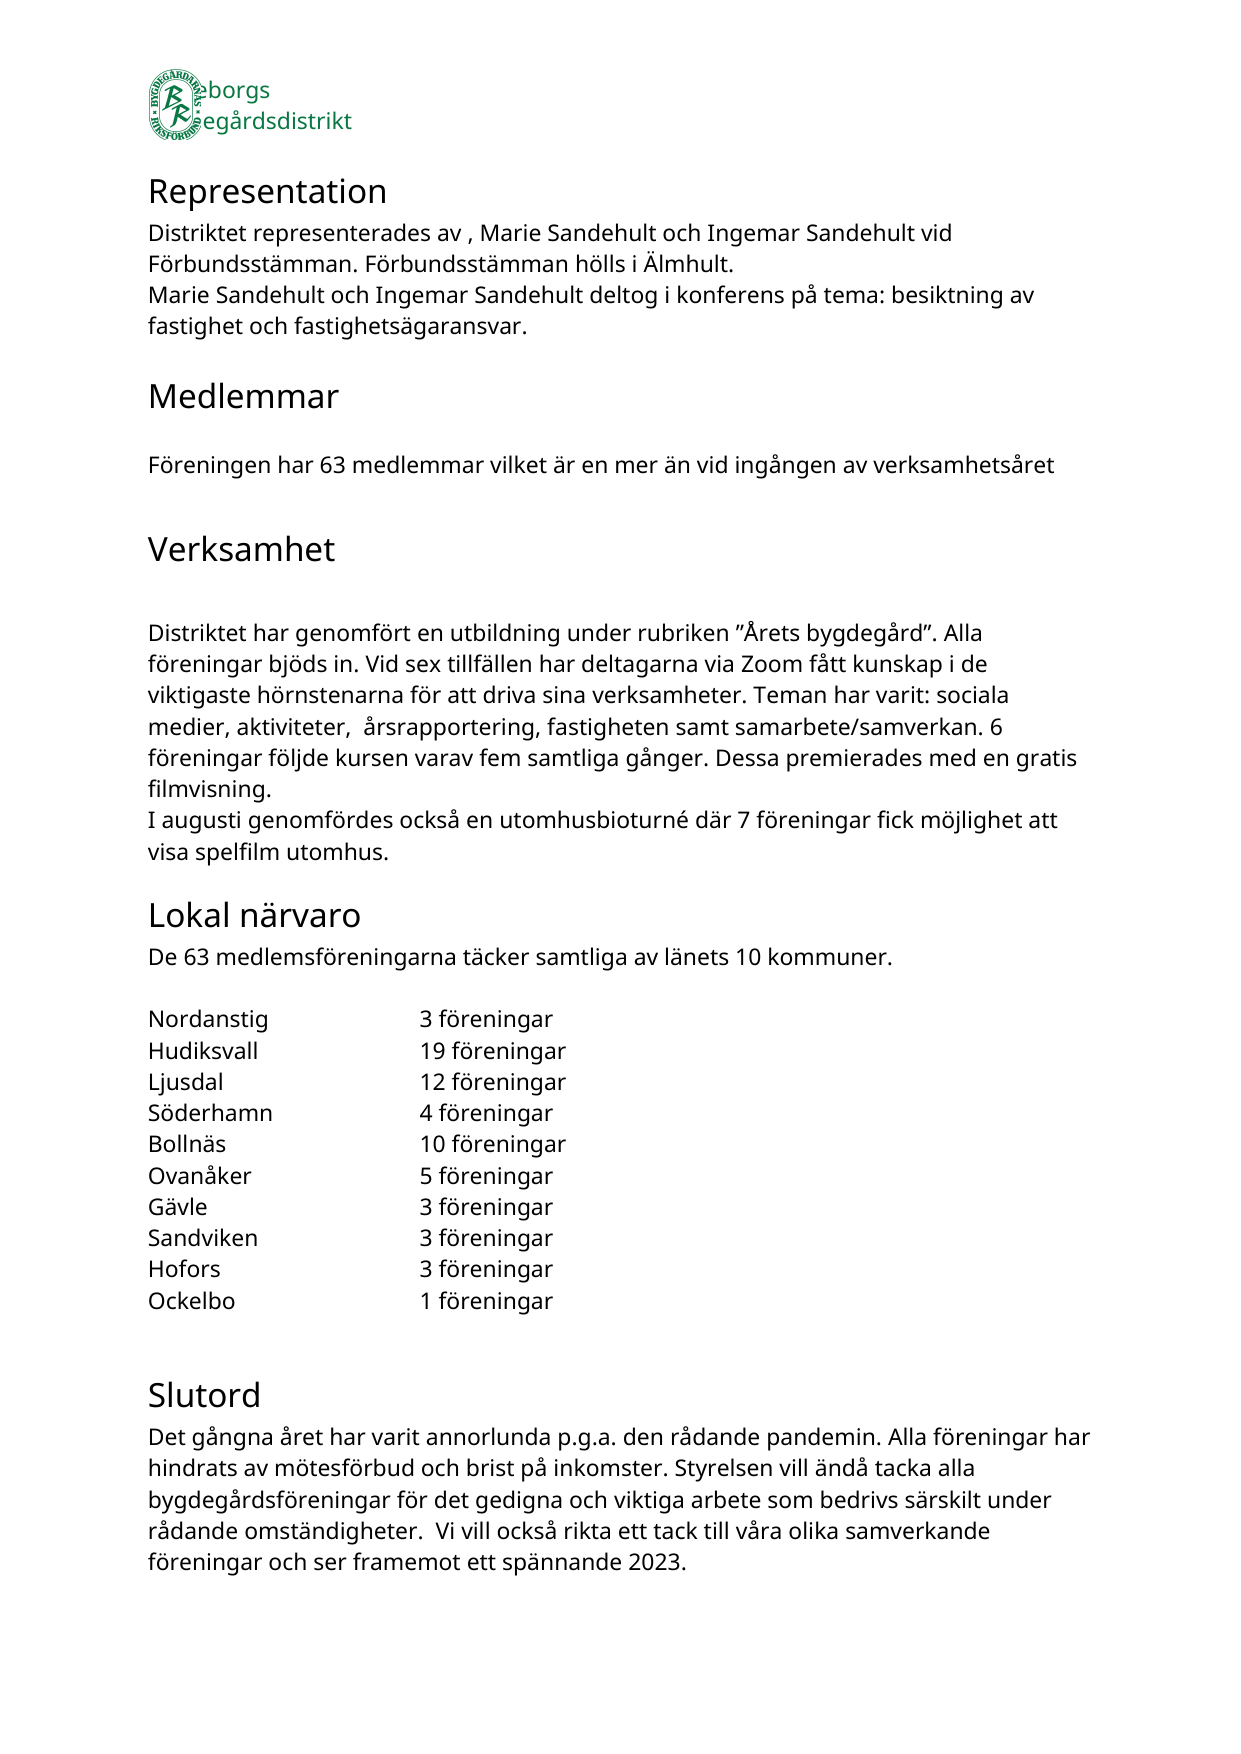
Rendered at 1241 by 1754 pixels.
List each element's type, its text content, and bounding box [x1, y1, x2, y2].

text Marie Sandehult och Ingemar Sandehult deltog i konferens på tema: besiktning av fastighet och fastighetsägaransvar. [148, 279, 1093, 341]
text Hudiksvall 19 föreningar [148, 1034, 1093, 1066]
text Bollnäs 10 föreningar [148, 1128, 1093, 1159]
text Söderhamn 4 föreningar [148, 1097, 1093, 1128]
text Ljusdal 12 föreningar [148, 1066, 1093, 1097]
text Distriktet har genomfört en utbildning under rubriken ”Årets bygdegård”. Alla föreningar bjöds in. Vid sex tillfällen har deltagarna via Zoom fått kunskap i de viktigaste hörnstenarna för att driva sina verksamheter. Teman har varit: sociala medier, aktiviteter, årsrapportering, fastigheten samt samarbete/samverkan. 6 föreningar följde kursen varav fem samtliga gånger. Dessa premierades med en gratis filmvisning. [148, 617, 1093, 804]
text De 63 medlemsföreningarna täcker samtliga av länets 10 kommuner. [148, 941, 1093, 972]
text Distriktet representerades av , Marie Sandehult och Ingemar Sandehult vid Förbundsstämman. Förbundsstämman hölls i Älmhult. [148, 216, 1093, 279]
subtitle Slutord [148, 1372, 1093, 1417]
text Hofors 3 föreningar [148, 1253, 1093, 1284]
text Gävle 3 föreningar [148, 1191, 1093, 1222]
text Det gångna året har varit annorlunda p.g.a. den rådande pandemin. Alla föreningar har hindrats av mötesförbud och brist på inkomster. Styrelsen vill ändå tacka alla bygdegårdsföreningar för det gedigna och viktiga arbete som bedrivs särskilt under rådande omständigheter. Vi vill också rikta ett tack till våra olika samverkande föreningar och ser framemot ett spännande 2023. [148, 1421, 1093, 1577]
subtitle Lokal närvaro [148, 892, 1093, 937]
text Ovanåker 5 föreningar [148, 1159, 1093, 1191]
subtitle Representation [148, 167, 1093, 213]
picture [147, 67, 201, 140]
text Verksamhet [148, 526, 1093, 571]
text Sandviken 3 föreningar [148, 1222, 1093, 1253]
text Nordanstig 3 föreningar [148, 1003, 1093, 1034]
text Medlemmar [148, 373, 1093, 418]
text Föreningen har 63 medlemmar vilket är en mer än vid ingången av verksamhetsåret [148, 449, 1093, 481]
text Ockelbo 1 föreningar [148, 1284, 1093, 1316]
text I augusti genomfördes också en utomhusbioturné där 7 föreningar fick möjlighet att visa spelfilm utomhus. [148, 804, 1093, 867]
